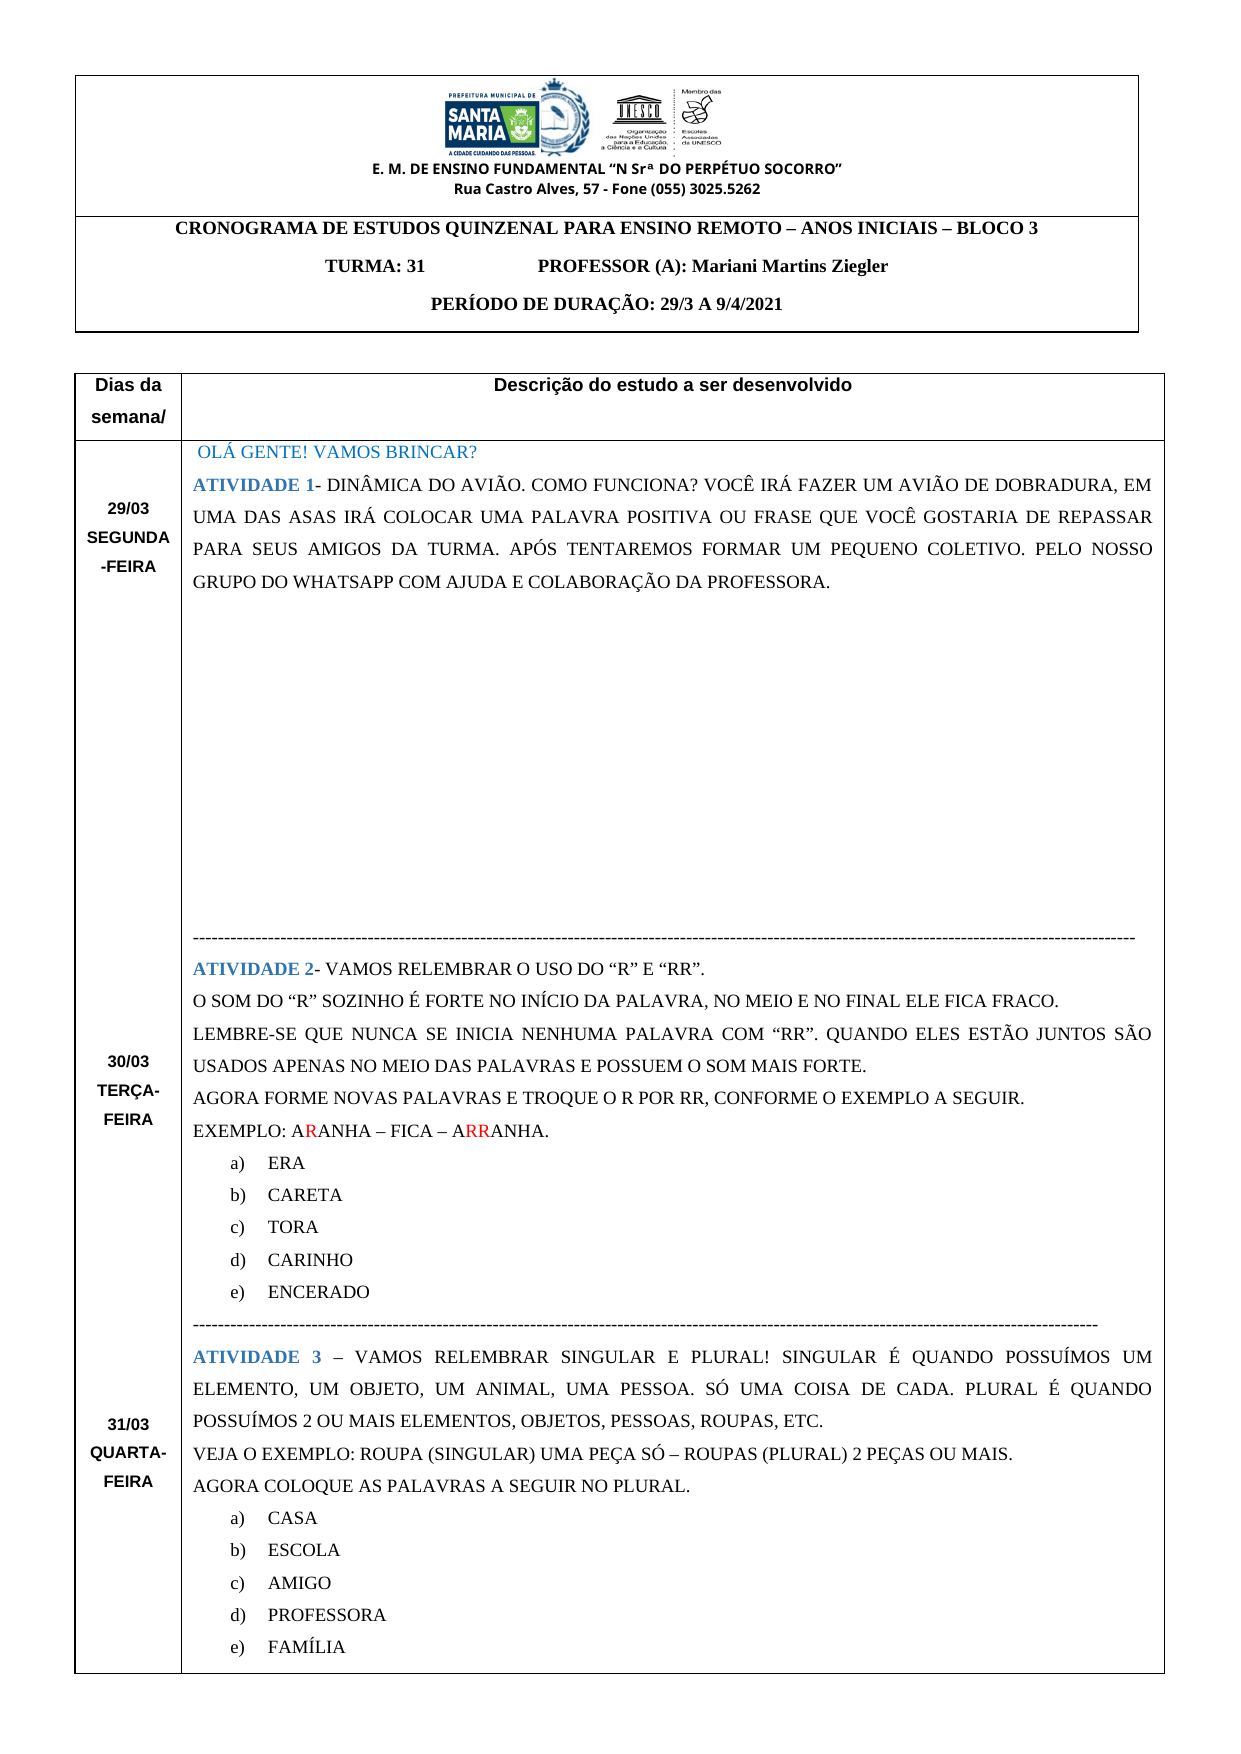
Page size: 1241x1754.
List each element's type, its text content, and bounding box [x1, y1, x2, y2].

table_header Dias da semana/ [76, 374, 181, 440]
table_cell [182, 441, 1164, 1673]
table_header Descrição do estudo a ser desenvolvido [182, 374, 1164, 440]
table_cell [76, 441, 181, 1673]
table_cell CRONOGRAMA DE ESTUDOS QUINZENAL PARA ENSINO REMOTO – ANOS INICIAIS – BLOCO 3 TURMA: 31 PROFESSOR (A): Mariani Martins Ziegler PERÍODO DE DURAÇÃO: 29/3 A 9/4/2021 [76, 217, 1138, 331]
picture [440, 76, 728, 162]
table_header E. M. DE ENSINO FUNDAMENTAL “N Sr DO PERPÉTUO SOCORRO” Rua Castro Alves, 57 - Fone (055) 3025.5262 [76, 76, 1138, 216]
